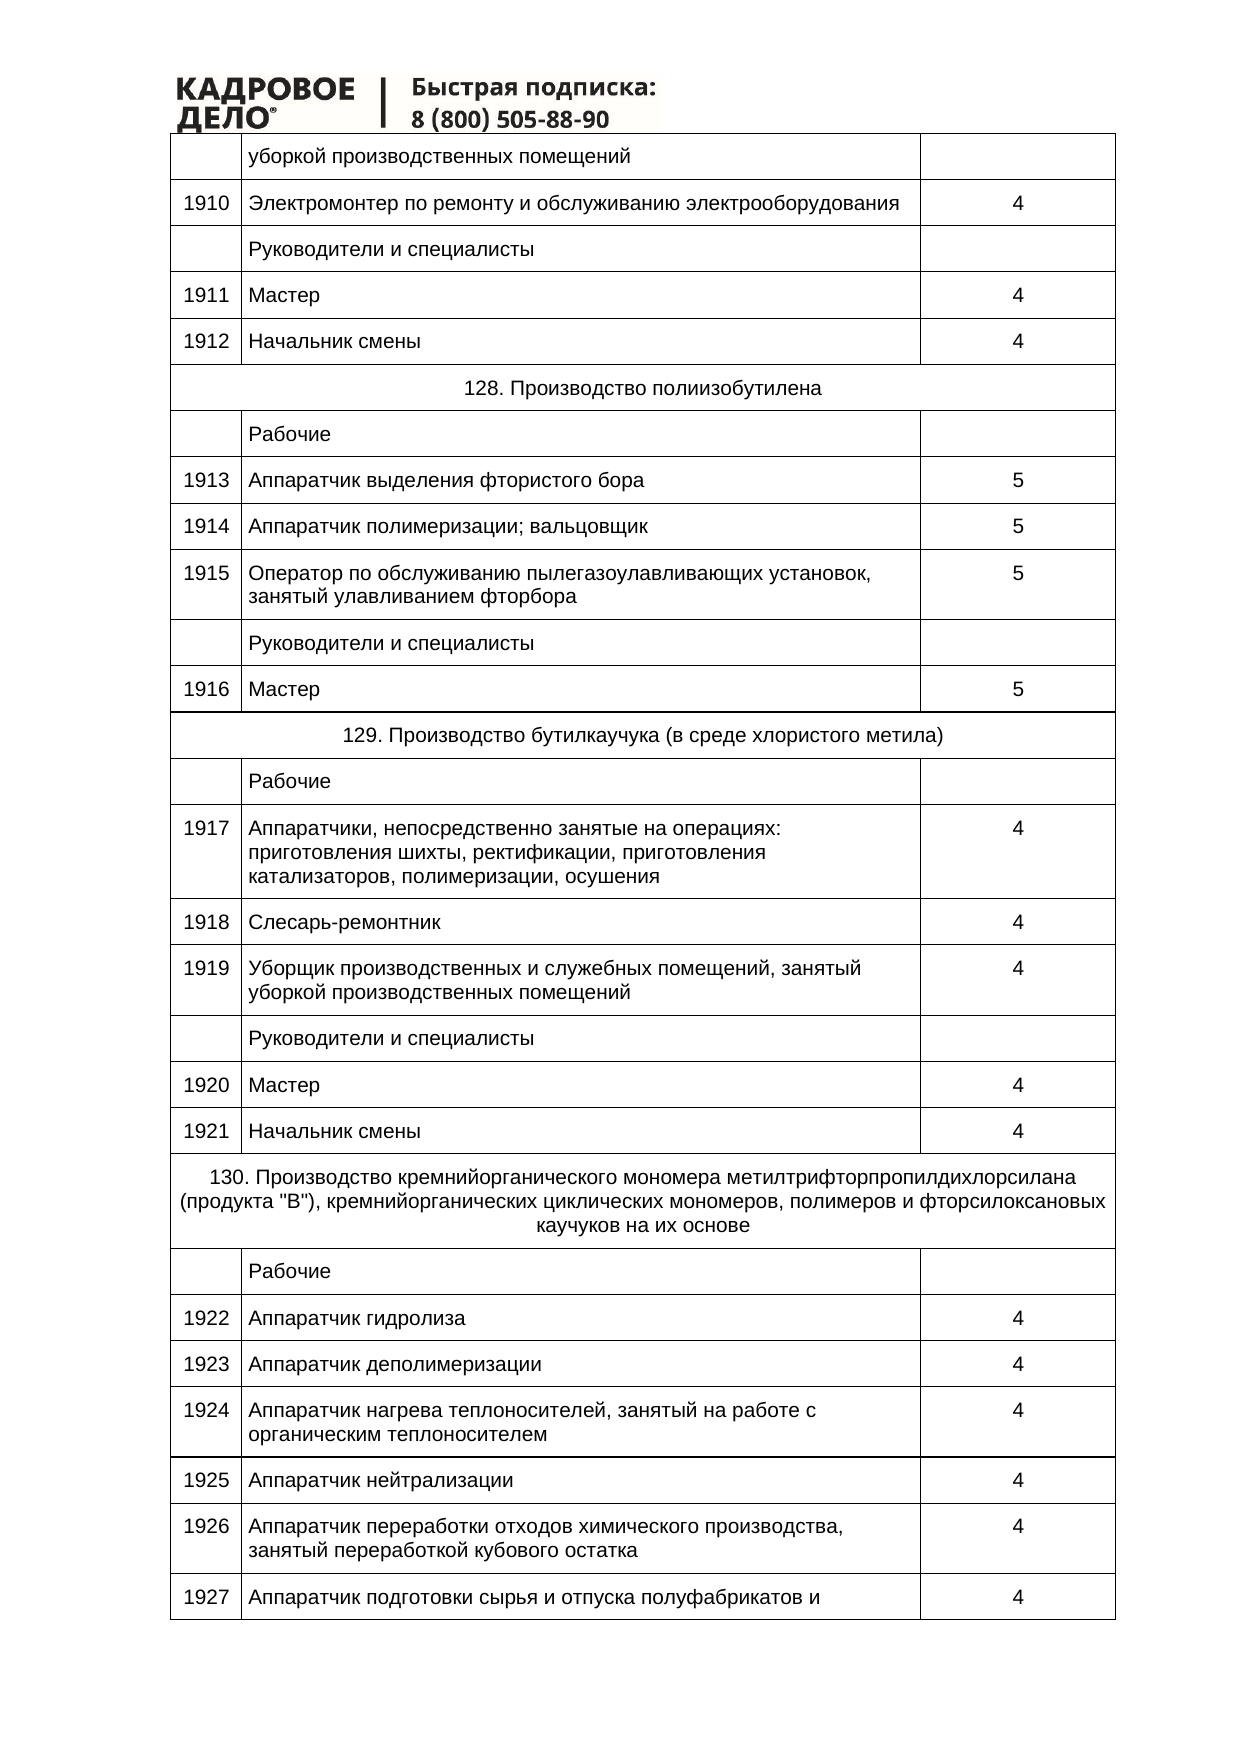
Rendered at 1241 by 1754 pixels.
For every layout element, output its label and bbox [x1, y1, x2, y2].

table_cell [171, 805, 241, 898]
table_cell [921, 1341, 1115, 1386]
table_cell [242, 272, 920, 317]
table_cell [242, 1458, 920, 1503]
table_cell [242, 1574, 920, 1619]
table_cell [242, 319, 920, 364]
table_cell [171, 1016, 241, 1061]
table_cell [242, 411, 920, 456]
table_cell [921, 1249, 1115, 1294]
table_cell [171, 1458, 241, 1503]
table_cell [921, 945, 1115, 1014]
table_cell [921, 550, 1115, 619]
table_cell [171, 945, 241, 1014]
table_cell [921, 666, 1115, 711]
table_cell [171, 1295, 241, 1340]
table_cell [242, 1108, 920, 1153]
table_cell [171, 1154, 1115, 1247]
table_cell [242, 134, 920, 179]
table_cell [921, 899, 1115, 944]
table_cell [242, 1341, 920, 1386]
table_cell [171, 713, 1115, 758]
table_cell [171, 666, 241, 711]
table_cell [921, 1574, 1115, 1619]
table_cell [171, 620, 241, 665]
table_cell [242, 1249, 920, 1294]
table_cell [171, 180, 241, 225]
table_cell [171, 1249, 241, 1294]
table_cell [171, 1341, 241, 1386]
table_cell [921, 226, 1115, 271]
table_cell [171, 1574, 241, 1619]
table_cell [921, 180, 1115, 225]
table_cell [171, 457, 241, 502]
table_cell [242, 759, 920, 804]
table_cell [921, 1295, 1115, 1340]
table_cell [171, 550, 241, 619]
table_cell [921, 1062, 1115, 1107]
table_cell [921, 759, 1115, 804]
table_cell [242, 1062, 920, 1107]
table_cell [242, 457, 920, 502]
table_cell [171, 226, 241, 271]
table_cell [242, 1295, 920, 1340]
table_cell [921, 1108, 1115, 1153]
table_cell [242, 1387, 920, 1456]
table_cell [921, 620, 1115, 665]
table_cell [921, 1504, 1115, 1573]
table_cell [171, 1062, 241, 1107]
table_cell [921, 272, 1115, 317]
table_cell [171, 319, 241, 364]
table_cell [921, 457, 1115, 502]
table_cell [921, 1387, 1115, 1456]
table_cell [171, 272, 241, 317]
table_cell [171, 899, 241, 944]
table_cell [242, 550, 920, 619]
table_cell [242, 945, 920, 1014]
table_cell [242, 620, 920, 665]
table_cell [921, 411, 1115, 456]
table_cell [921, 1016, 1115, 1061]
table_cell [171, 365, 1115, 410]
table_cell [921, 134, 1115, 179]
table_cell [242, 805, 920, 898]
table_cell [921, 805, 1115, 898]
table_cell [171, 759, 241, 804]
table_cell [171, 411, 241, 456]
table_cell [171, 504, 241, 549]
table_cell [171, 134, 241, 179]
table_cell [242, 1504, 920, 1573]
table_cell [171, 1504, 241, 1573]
picture [177, 73, 661, 133]
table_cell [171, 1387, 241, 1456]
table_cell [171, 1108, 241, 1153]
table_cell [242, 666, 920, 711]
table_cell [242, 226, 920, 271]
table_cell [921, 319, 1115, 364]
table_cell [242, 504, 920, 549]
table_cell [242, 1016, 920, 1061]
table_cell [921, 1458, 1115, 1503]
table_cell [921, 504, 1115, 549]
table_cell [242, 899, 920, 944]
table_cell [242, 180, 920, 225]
